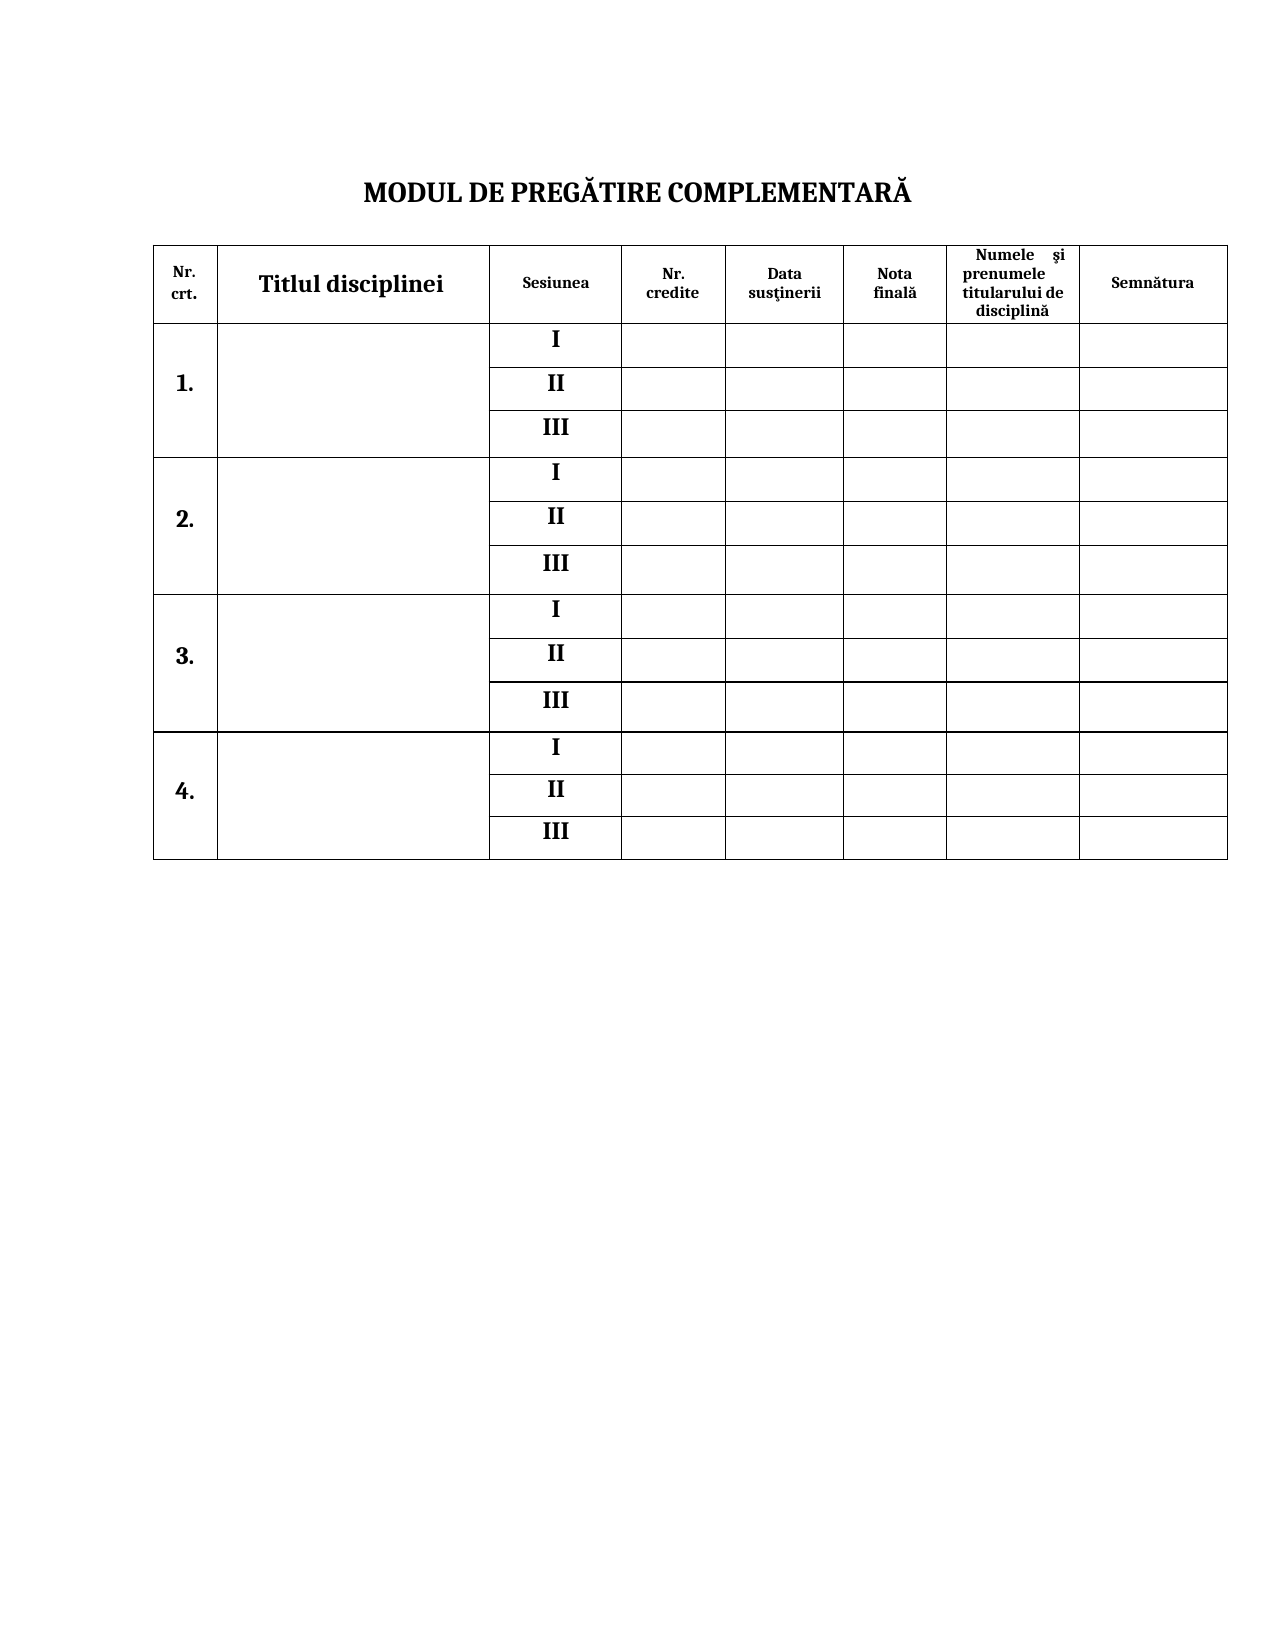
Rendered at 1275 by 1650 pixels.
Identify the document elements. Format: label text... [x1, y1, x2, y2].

table_cell [622, 595, 725, 637]
table_cell II [490, 502, 621, 545]
table_header Nr. credite [622, 246, 725, 323]
table_cell [622, 639, 725, 681]
table_header Numele şi prenumele titularului de disciplină [947, 246, 1079, 323]
table_cell [726, 502, 843, 545]
table_cell [622, 683, 725, 731]
table_cell [844, 458, 946, 501]
table_cell [844, 639, 946, 681]
table_cell [218, 595, 489, 731]
table_cell [218, 458, 489, 593]
table_cell [726, 775, 843, 816]
table_header Nr. crt. [154, 246, 217, 323]
table_cell [947, 411, 1079, 457]
table_cell [622, 411, 725, 457]
table_cell [1080, 324, 1227, 367]
table_header Nota finală [844, 246, 946, 323]
table_cell [1080, 595, 1227, 637]
table_cell [726, 595, 843, 637]
table_cell [1080, 733, 1227, 774]
table_cell II [490, 639, 621, 681]
table_cell [844, 411, 946, 457]
table_cell [947, 639, 1079, 681]
table_cell [726, 458, 843, 501]
table_header Data susţinerii [726, 246, 843, 323]
table_cell III [490, 411, 621, 457]
table_cell [844, 324, 946, 367]
table_cell [726, 324, 843, 367]
table_header Titlul disciplinei [218, 246, 489, 323]
table_cell [844, 546, 946, 593]
table_cell [947, 683, 1079, 731]
table_cell I [490, 324, 621, 367]
table_cell [947, 502, 1079, 545]
table_cell [1080, 502, 1227, 545]
table_cell [218, 733, 489, 859]
table_cell [726, 817, 843, 859]
table_cell [947, 368, 1079, 410]
table_cell II [490, 368, 621, 410]
table_cell [844, 817, 946, 859]
table_cell [1080, 683, 1227, 731]
table_cell [622, 458, 725, 501]
table_cell I [490, 733, 621, 774]
table_cell III [490, 546, 621, 593]
table_cell [726, 368, 843, 410]
table_cell [844, 595, 946, 637]
table_cell [1080, 639, 1227, 681]
table_cell [726, 733, 843, 774]
table_cell [622, 368, 725, 410]
text MODUL DE PREGĂTIRE COMPLEMENTARĂ [75, 176, 1200, 210]
table_cell [947, 324, 1079, 367]
table_cell [622, 733, 725, 774]
table_cell [844, 368, 946, 410]
table_cell I [490, 595, 621, 637]
table_cell [622, 546, 725, 593]
table_cell [844, 502, 946, 545]
table_cell [1080, 411, 1227, 457]
table_cell 4. [154, 733, 217, 859]
table_cell [726, 639, 843, 681]
table_cell III [490, 817, 621, 859]
table_header Semnătura [1080, 246, 1227, 323]
table_cell [622, 775, 725, 816]
table_cell 1. [154, 324, 217, 457]
table_cell [726, 546, 843, 593]
table_cell [726, 683, 843, 731]
table_cell [1080, 546, 1227, 593]
table_cell [622, 502, 725, 545]
table_cell 3. [154, 595, 217, 731]
table_cell [947, 775, 1079, 816]
table_cell II [490, 775, 621, 816]
table_cell III [490, 683, 621, 731]
table_cell [947, 546, 1079, 593]
table_cell [947, 595, 1079, 637]
table_cell [844, 683, 946, 731]
table_cell [947, 817, 1079, 859]
table_cell [726, 411, 843, 457]
table_cell I [490, 458, 621, 501]
table_cell [1080, 368, 1227, 410]
table_cell [947, 458, 1079, 501]
table_cell [218, 324, 489, 457]
table_cell [1080, 775, 1227, 816]
table_cell [1080, 817, 1227, 859]
table_cell [622, 817, 725, 859]
table_cell [844, 733, 946, 774]
table_cell [947, 733, 1079, 774]
table_cell [622, 324, 725, 367]
table_cell 2. [154, 458, 217, 593]
table_cell [1080, 458, 1227, 501]
table_header Sesiunea [490, 246, 621, 323]
table_cell [844, 775, 946, 816]
